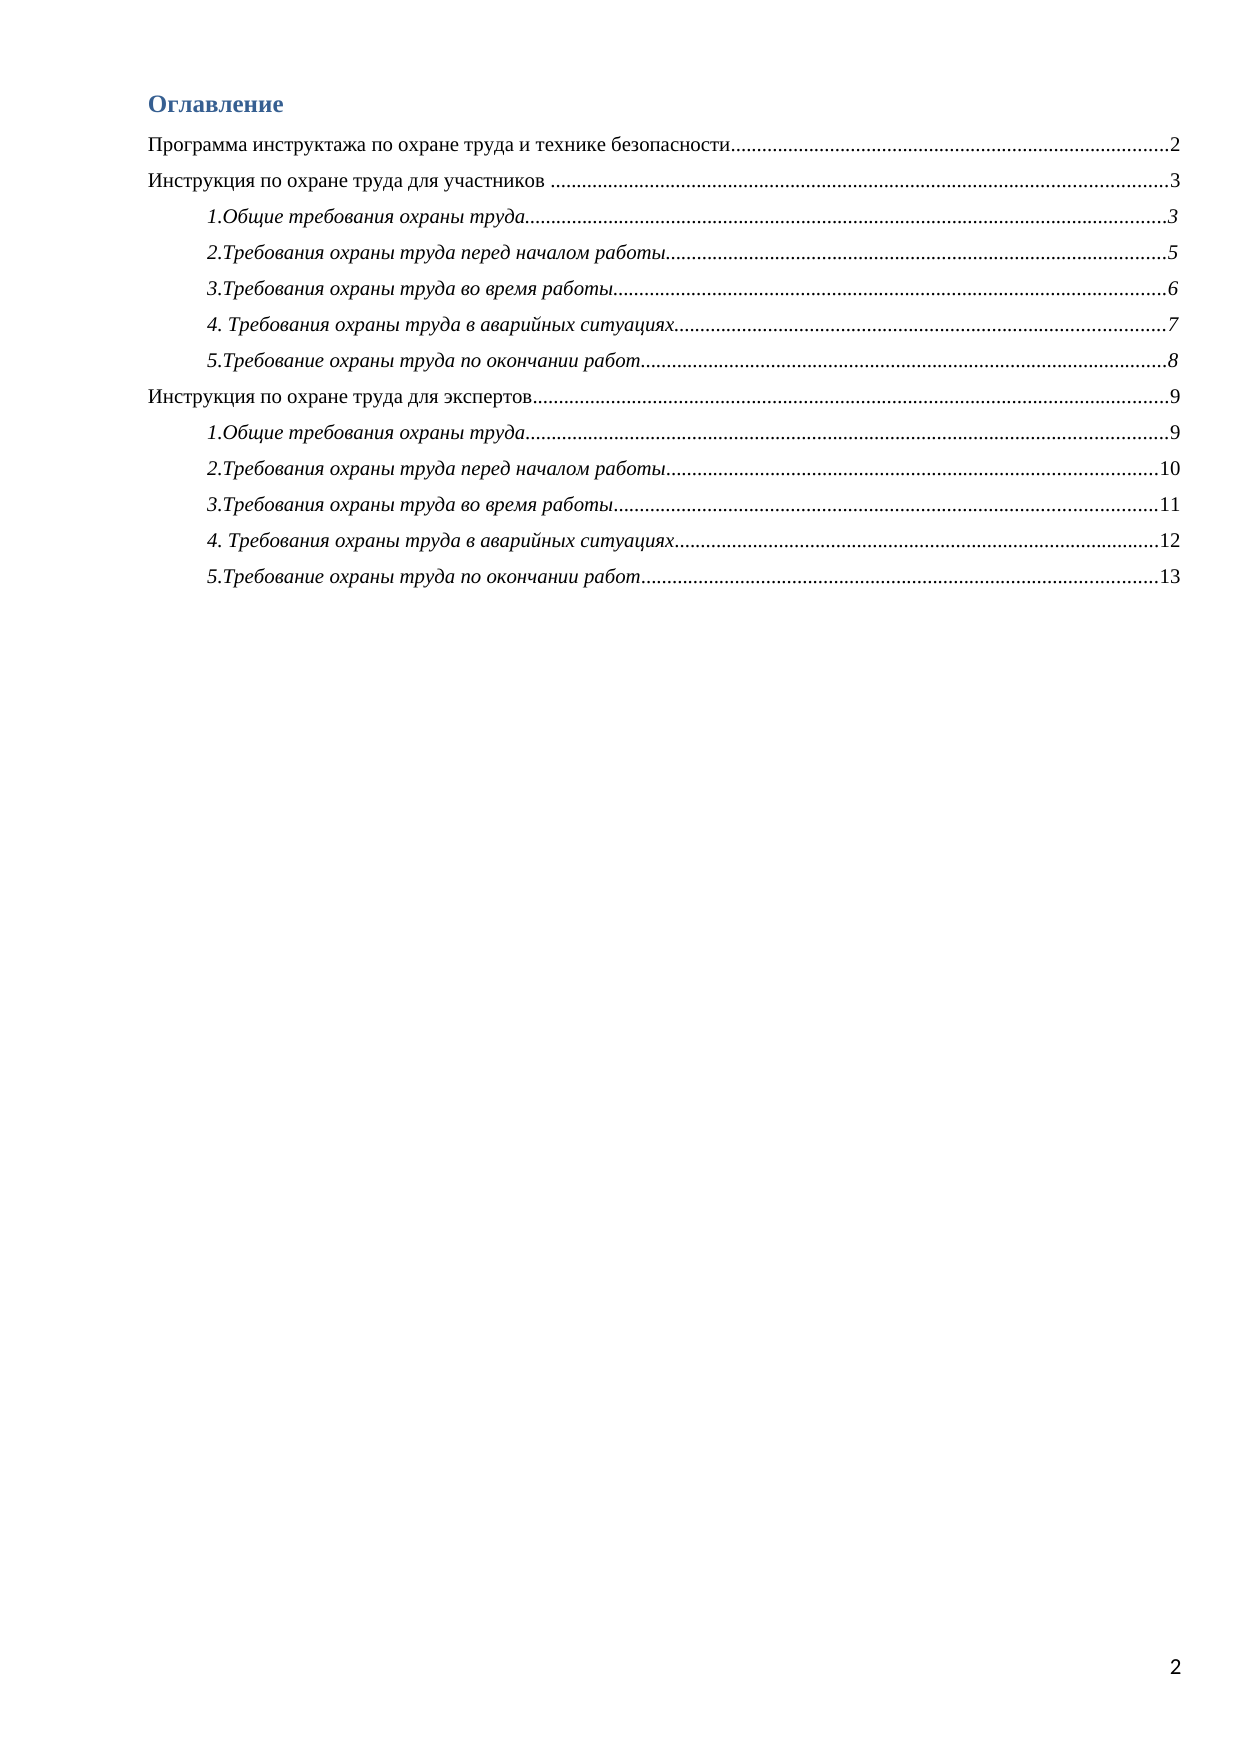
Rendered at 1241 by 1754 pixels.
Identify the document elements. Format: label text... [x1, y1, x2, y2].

text 4. Требования охраны труда в аварийных ситуациях 12 [207, 528, 1181, 552]
text 1.Общие требования охраны труда 9 [207, 420, 1181, 444]
text 5.Требование охраны труда по окончании работ 8 [207, 348, 1181, 372]
text 2.Требования охраны труда перед началом работы 5 [207, 240, 1181, 264]
text Инструкция по охране труда для участников 3 [148, 168, 1181, 192]
text 5.Требование охраны труда по окончании работ 13 [207, 564, 1181, 588]
subtitle Оглавление [148, 89, 1181, 117]
text Инструкция по охране труда для экспертов 9 [148, 384, 1181, 408]
text 3.Требования охраны труда во время работы 11 [207, 492, 1181, 516]
text Программа инструктажа по охране труда и технике безопасности 2 [148, 132, 1181, 156]
text 1.Общие требования охраны труда 3 [207, 204, 1181, 228]
text 4. Требования охраны труда в аварийных ситуациях 7 [207, 312, 1181, 336]
text 3.Требования охраны труда во время работы 6 [207, 276, 1181, 300]
text 2.Требования охраны труда перед началом работы 10 [207, 456, 1181, 480]
